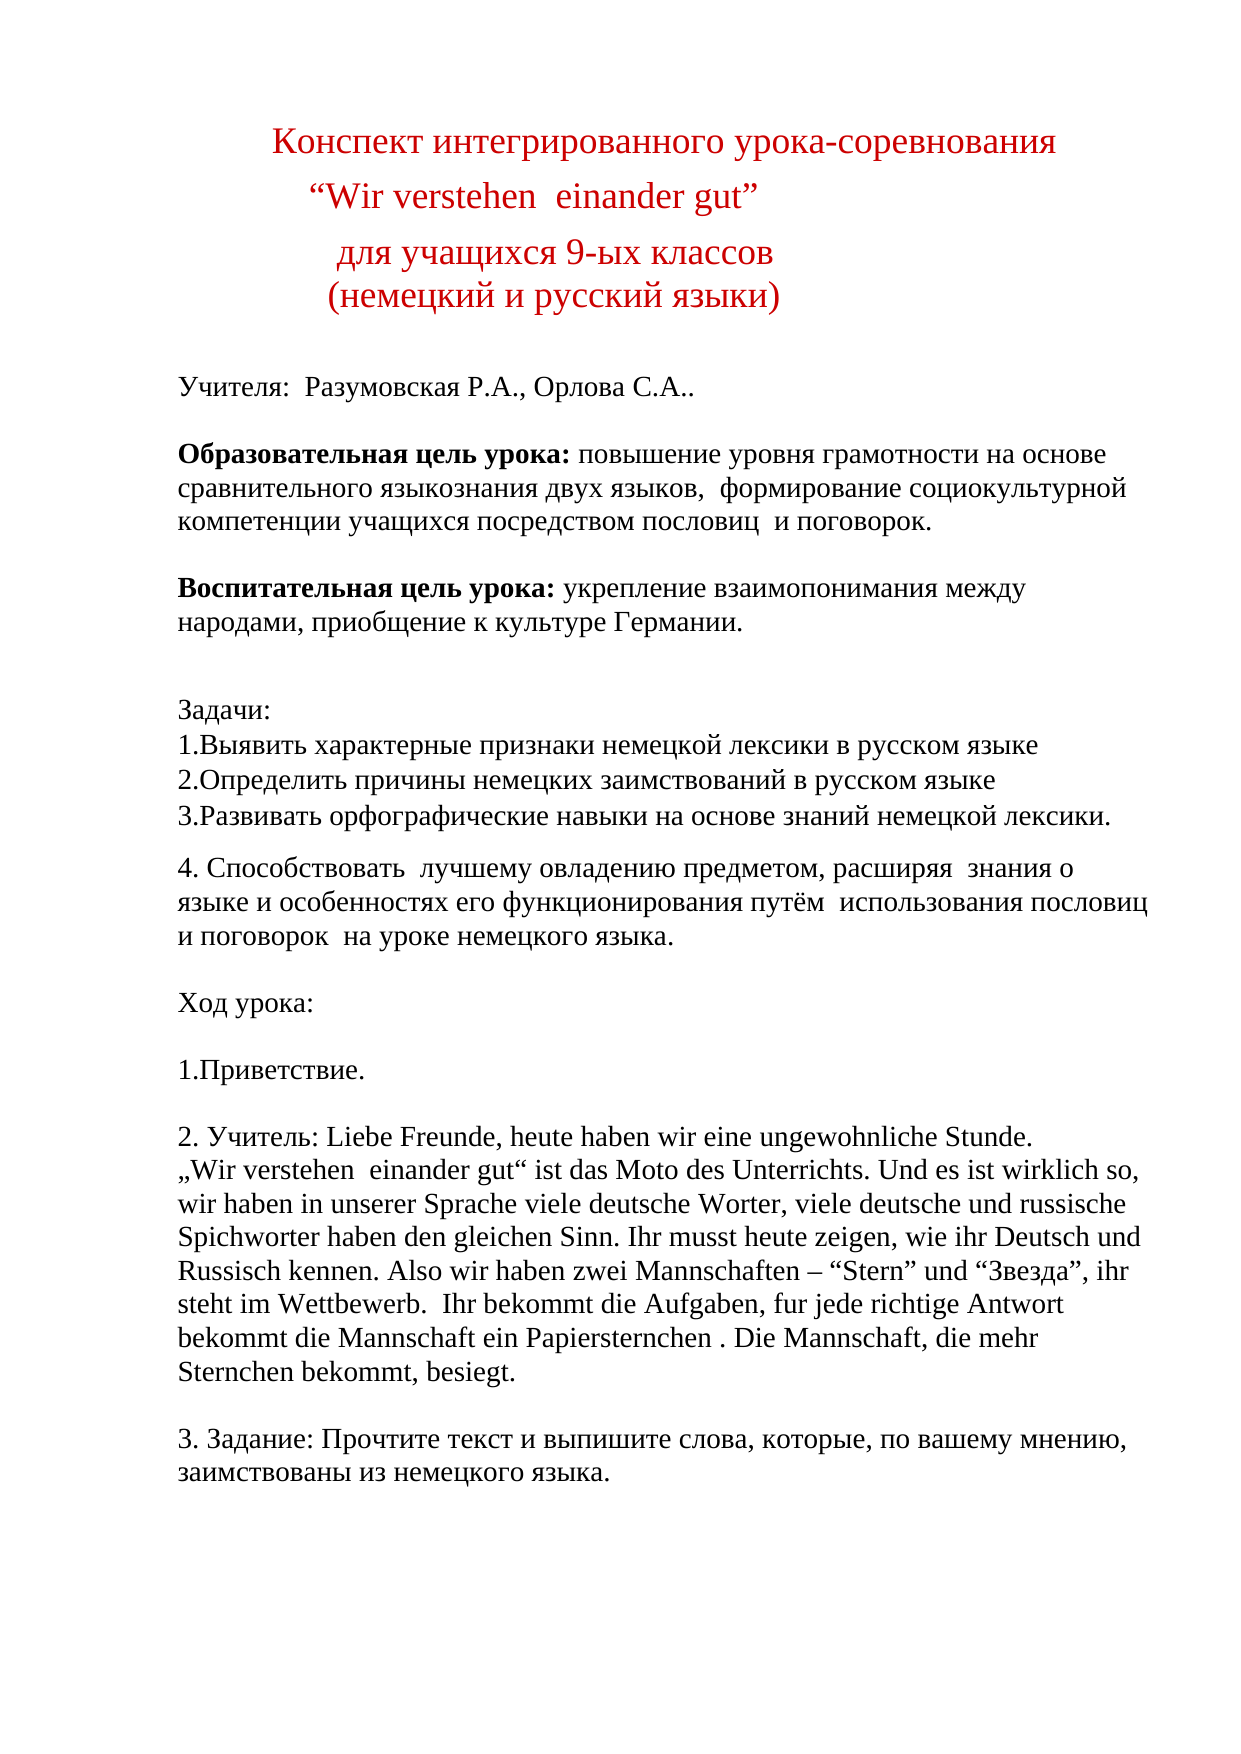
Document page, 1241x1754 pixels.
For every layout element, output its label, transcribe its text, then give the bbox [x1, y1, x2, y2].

text Учителя: Разумовская Р.А., Орлова С.А.. [177, 369, 1152, 403]
text Ход урока: [177, 951, 1152, 1018]
text 2. Учитель: Liebe Freunde, heute haben wir eine ungewohnliche Stunde. [177, 1085, 1152, 1152]
text Воспитательная цель урока: укрепление взаимопонимания между народами, приобщение к культуре Германии. [177, 571, 1152, 638]
text “Wir verstehen einander gut” [177, 174, 1152, 217]
text 4. Способствовать лучшему овладению предметом, расширяя знания о языке и особенностях его функционирования путём использования пословиц и поговорок на уроке немецкого языка. [177, 851, 1152, 951]
text 3. Задание: Прочтите текст и выпишите слова, которые, по вашему мнению, заимствованы из немецкого языка. [177, 1421, 1152, 1488]
text „Wir verstehen einander gut“ ist das Moto des Unterrichts. Und es ist wirklich so, wir haben in unserer Sprache viele deutsche Worter, viele deutsche und russische Spichworter haben den gleichen Sinn. Ihr musst heute zeigen, wie ihr Deutsch und Russisch kennen. Also wir haben zwei Mannschaften – “Stern” und “Звезда”, ihr steht im Wettbewerb. Ihr bekommt die Aufgaben, fur jede richtige Antwort bekommt die Mannschaft ein Papiersternchen . Die Mannschaft, die mehr Sternchen bekommt, besiegt. [177, 1152, 1152, 1387]
text Конспект интегрированного урока-соревнования [177, 118, 1152, 161]
text 1.Приветствие. [177, 1018, 1152, 1085]
text для учащихся 9-ых классов (немецкий и русский языки) [177, 229, 1152, 316]
text Задачи: 1.Выявить характерные признаки немецкой лексики в русском языке 2.Определить причины немецких заимствований в русском языке 3.Развивать орфографические навыки на основе знаний немецкой лексики. [177, 691, 1152, 831]
text Образовательная цель урока: повышение уровня грамотности на основе сравнительного языкознания двух языков, формирование социокультурной компетенции учащихся посредством пословиц и поговорок. [177, 403, 1152, 537]
